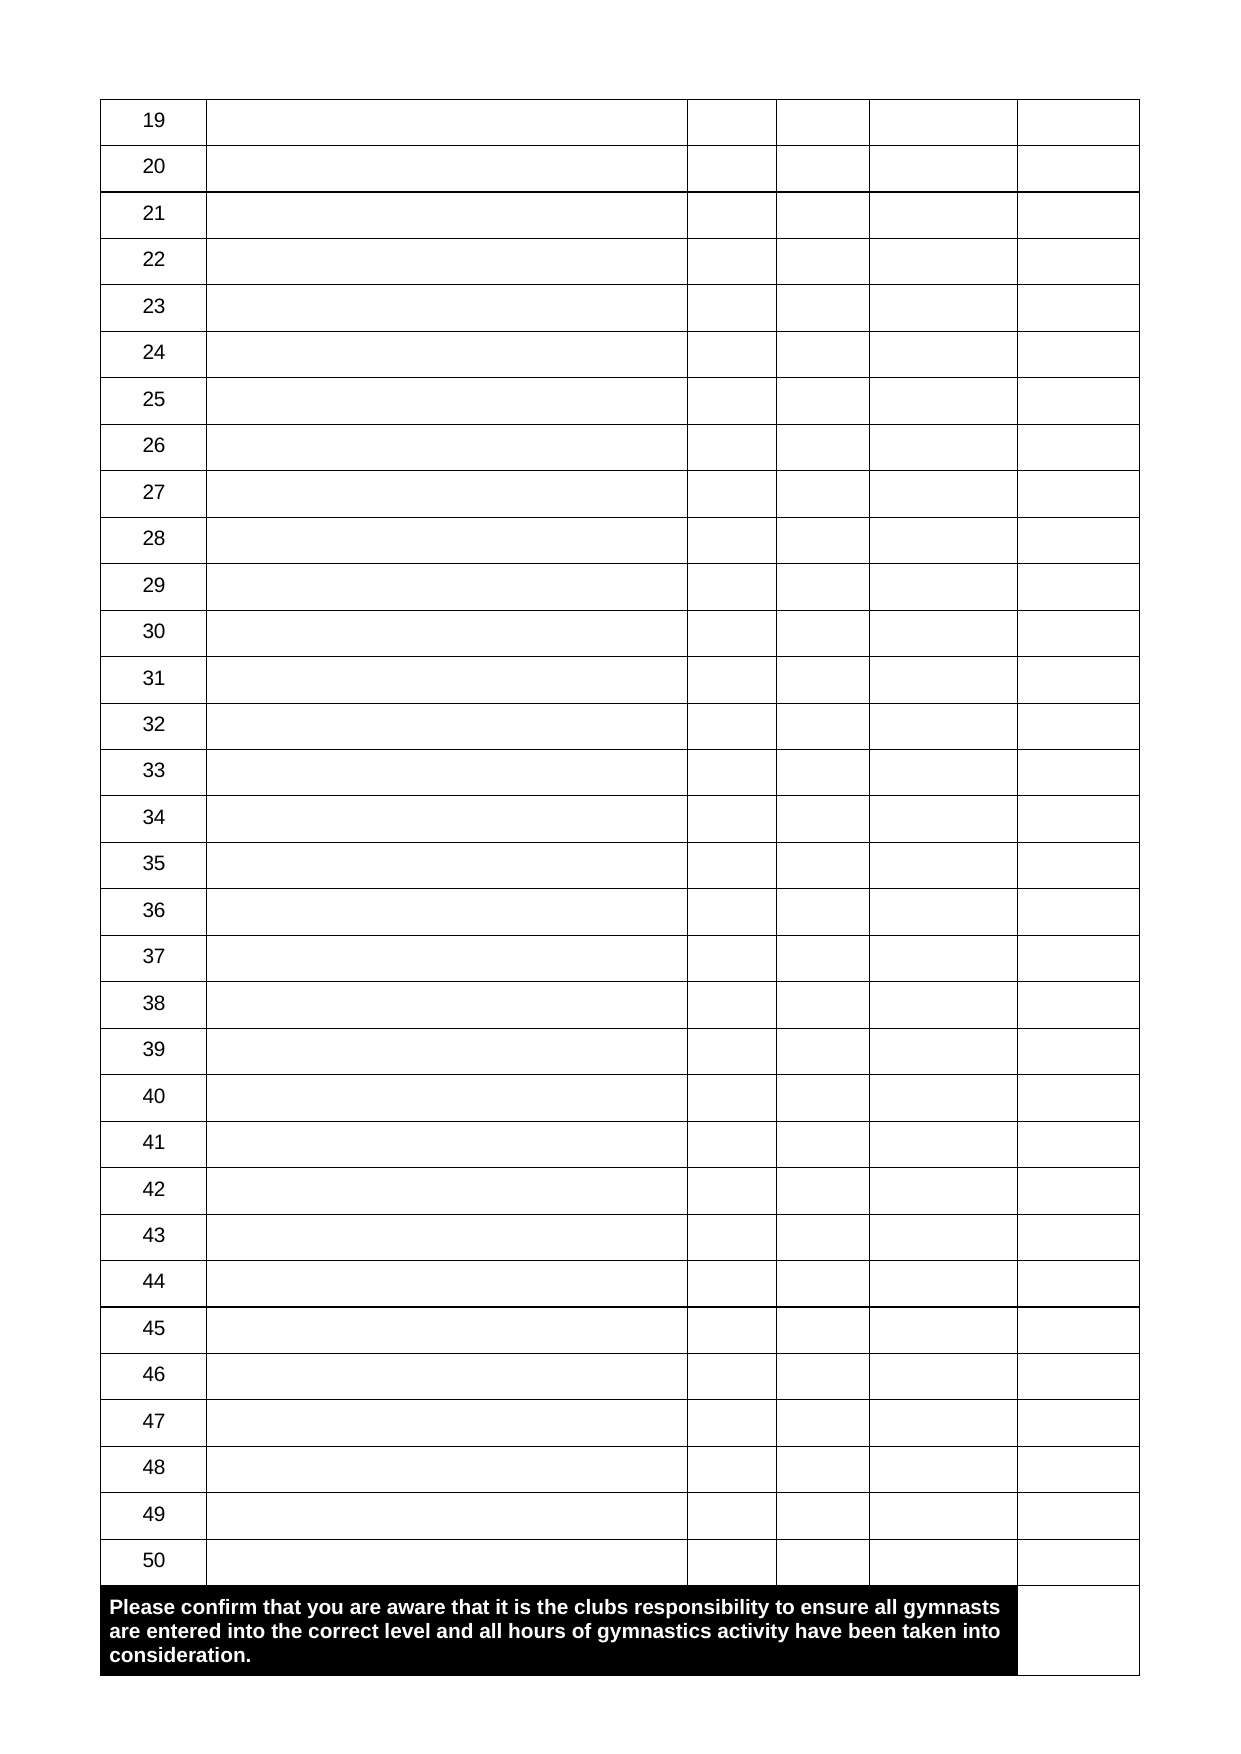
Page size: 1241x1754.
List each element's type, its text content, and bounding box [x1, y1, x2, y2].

table_cell [777, 1075, 869, 1121]
table_cell [1018, 1447, 1139, 1492]
table_cell Please confirm that you are aware that it is the clubs responsibility to ensure all gymnasts are entered into the correct level and all hours of gymnastics activity have been taken into consideration. [101, 1586, 1017, 1675]
table_cell [688, 378, 776, 424]
table_cell [1018, 332, 1139, 377]
table_cell [1018, 471, 1139, 517]
table_cell [870, 471, 1017, 517]
table_cell 46 [101, 1354, 206, 1399]
table_cell [777, 982, 869, 1028]
table_cell [207, 332, 687, 377]
table_cell [777, 750, 869, 795]
table_cell [870, 796, 1017, 842]
table_cell [207, 285, 687, 331]
table_cell [207, 471, 687, 517]
table_cell [870, 1029, 1017, 1074]
table_cell 40 [101, 1075, 206, 1121]
table_cell 41 [101, 1122, 206, 1167]
table_cell [207, 843, 687, 888]
table_cell [1018, 146, 1139, 191]
table_cell 27 [101, 471, 206, 517]
table_cell [1018, 657, 1139, 702]
table_cell [1018, 1168, 1139, 1213]
table_cell [1018, 796, 1139, 842]
table_cell [207, 796, 687, 842]
table_cell 25 [101, 378, 206, 424]
table_cell [207, 750, 687, 795]
table_cell 35 [101, 843, 206, 888]
table_cell [688, 239, 776, 284]
table_cell [1018, 1122, 1139, 1167]
table_cell [207, 704, 687, 749]
table_cell [688, 843, 776, 888]
table_cell 50 [101, 1540, 206, 1585]
table_cell [777, 378, 869, 424]
table_cell 28 [101, 518, 206, 563]
table_cell [870, 704, 1017, 749]
table_cell [870, 146, 1017, 191]
table_cell [870, 1400, 1017, 1446]
table_cell [777, 796, 869, 842]
table_cell 43 [101, 1215, 206, 1260]
table_cell [207, 100, 687, 145]
table_cell [207, 564, 687, 609]
table_cell 33 [101, 750, 206, 795]
table_cell [207, 982, 687, 1028]
table_cell 34 [101, 796, 206, 842]
table_cell [870, 332, 1017, 377]
table_cell [207, 657, 687, 702]
table_cell [777, 704, 869, 749]
table_cell [207, 1122, 687, 1167]
table_cell [777, 1122, 869, 1167]
table_cell [1018, 936, 1139, 981]
table_cell [1018, 1493, 1139, 1539]
table_cell [688, 704, 776, 749]
table_cell [688, 1493, 776, 1539]
table_cell [1018, 1586, 1139, 1675]
table_cell [1018, 564, 1139, 609]
table_cell [1018, 425, 1139, 470]
table_cell [870, 285, 1017, 331]
table_cell [870, 611, 1017, 656]
table_cell [777, 843, 869, 888]
table_cell [870, 1215, 1017, 1260]
table_cell [1018, 611, 1139, 656]
table_cell [207, 1215, 687, 1260]
table_cell [777, 518, 869, 563]
table_cell [688, 982, 776, 1028]
table_cell [688, 100, 776, 145]
table_cell [207, 1075, 687, 1121]
table_cell [777, 332, 869, 377]
table_cell [1018, 1215, 1139, 1260]
table_cell [1018, 1075, 1139, 1121]
table_cell 47 [101, 1400, 206, 1446]
table_cell [777, 1354, 869, 1399]
table_cell [688, 1168, 776, 1213]
table_cell [688, 564, 776, 609]
table_cell [207, 518, 687, 563]
table_cell [870, 100, 1017, 145]
table_cell [688, 796, 776, 842]
table_cell [870, 564, 1017, 609]
table_cell [777, 1540, 869, 1585]
table_cell [207, 378, 687, 424]
table_cell [870, 1122, 1017, 1167]
table_cell [777, 1308, 869, 1353]
table_cell [1018, 100, 1139, 145]
table_cell [688, 332, 776, 377]
table_cell [1018, 378, 1139, 424]
table_cell [207, 146, 687, 191]
table_cell [1018, 982, 1139, 1028]
table_cell [688, 193, 776, 238]
table_cell [870, 518, 1017, 563]
table_cell [777, 936, 869, 981]
table_cell 45 [101, 1308, 206, 1353]
table_cell [688, 1261, 776, 1306]
table_cell [207, 1308, 687, 1353]
table_cell 32 [101, 704, 206, 749]
table_cell [1018, 518, 1139, 563]
table_cell [870, 378, 1017, 424]
table_cell [688, 518, 776, 563]
table_cell 23 [101, 285, 206, 331]
table_cell [688, 611, 776, 656]
table_cell [870, 193, 1017, 238]
table_cell [870, 1493, 1017, 1539]
table_cell [688, 1075, 776, 1121]
table_cell [688, 1354, 776, 1399]
table_cell [1018, 1540, 1139, 1585]
table_cell [777, 1215, 869, 1260]
table_cell 31 [101, 657, 206, 702]
table_cell [1018, 750, 1139, 795]
table_cell [870, 982, 1017, 1028]
table_cell [777, 285, 869, 331]
table_cell [688, 471, 776, 517]
table_cell [688, 750, 776, 795]
table_cell [207, 425, 687, 470]
table_cell 26 [101, 425, 206, 470]
table_cell [207, 1540, 687, 1585]
table_cell [1018, 889, 1139, 935]
table_cell [777, 657, 869, 702]
table_cell [207, 1400, 687, 1446]
table_cell [688, 1400, 776, 1446]
table_cell [688, 1540, 776, 1585]
table_cell [870, 1308, 1017, 1353]
table_cell [870, 936, 1017, 981]
table_cell [207, 1261, 687, 1306]
table_cell [1018, 1400, 1139, 1446]
table_cell [688, 425, 776, 470]
table_cell [777, 193, 869, 238]
table_cell [777, 564, 869, 609]
table_cell 24 [101, 332, 206, 377]
table_cell [1018, 1261, 1139, 1306]
table_cell 22 [101, 239, 206, 284]
table_cell [870, 1354, 1017, 1399]
table_cell [777, 239, 869, 284]
table_cell 49 [101, 1493, 206, 1539]
table_cell [688, 1029, 776, 1074]
table_cell 19 [101, 100, 206, 145]
table_cell [777, 471, 869, 517]
table_cell [870, 425, 1017, 470]
table_cell 21 [101, 193, 206, 238]
table_cell [870, 1447, 1017, 1492]
table_cell [777, 100, 869, 145]
table_cell [870, 1261, 1017, 1306]
table_cell [207, 239, 687, 284]
table_cell [688, 1308, 776, 1353]
table_cell 44 [101, 1261, 206, 1306]
table_cell [688, 146, 776, 191]
table_cell [1018, 239, 1139, 284]
table_cell [207, 1029, 687, 1074]
table_cell [207, 1168, 687, 1213]
table_cell [207, 936, 687, 981]
table_cell [207, 1354, 687, 1399]
table_cell [688, 889, 776, 935]
table_cell [207, 1493, 687, 1539]
table_cell [870, 1075, 1017, 1121]
table_cell [207, 1447, 687, 1492]
table_cell 48 [101, 1447, 206, 1492]
table_cell [207, 611, 687, 656]
table_cell 30 [101, 611, 206, 656]
table_cell 29 [101, 564, 206, 609]
table_cell [207, 193, 687, 238]
table_cell [870, 239, 1017, 284]
table_cell [870, 1168, 1017, 1213]
table_cell 36 [101, 889, 206, 935]
table_cell [777, 611, 869, 656]
table_cell [870, 657, 1017, 702]
table_cell [777, 146, 869, 191]
table_cell [777, 889, 869, 935]
table_cell [688, 657, 776, 702]
table_cell [1018, 1029, 1139, 1074]
table_cell [777, 1447, 869, 1492]
table_cell [870, 889, 1017, 935]
table_cell [777, 1400, 869, 1446]
table_cell [870, 1540, 1017, 1585]
table_cell [870, 750, 1017, 795]
table_cell [688, 1215, 776, 1260]
table_cell [1018, 1308, 1139, 1353]
table_cell [1018, 285, 1139, 331]
table_cell [688, 1122, 776, 1167]
table_cell [870, 843, 1017, 888]
table_cell [1018, 1354, 1139, 1399]
table_cell [688, 285, 776, 331]
table_cell [777, 1493, 869, 1539]
table_cell 39 [101, 1029, 206, 1074]
table_cell 42 [101, 1168, 206, 1213]
table_cell [1018, 193, 1139, 238]
table_cell [688, 1447, 776, 1492]
table_cell [777, 1029, 869, 1074]
table_cell 37 [101, 936, 206, 981]
table_cell [1018, 704, 1139, 749]
table_cell [688, 936, 776, 981]
table_cell [777, 1168, 869, 1213]
table_cell [1018, 843, 1139, 888]
table_cell [777, 425, 869, 470]
table_cell [777, 1261, 869, 1306]
table_cell 20 [101, 146, 206, 191]
table_cell 38 [101, 982, 206, 1028]
table_cell [207, 889, 687, 935]
